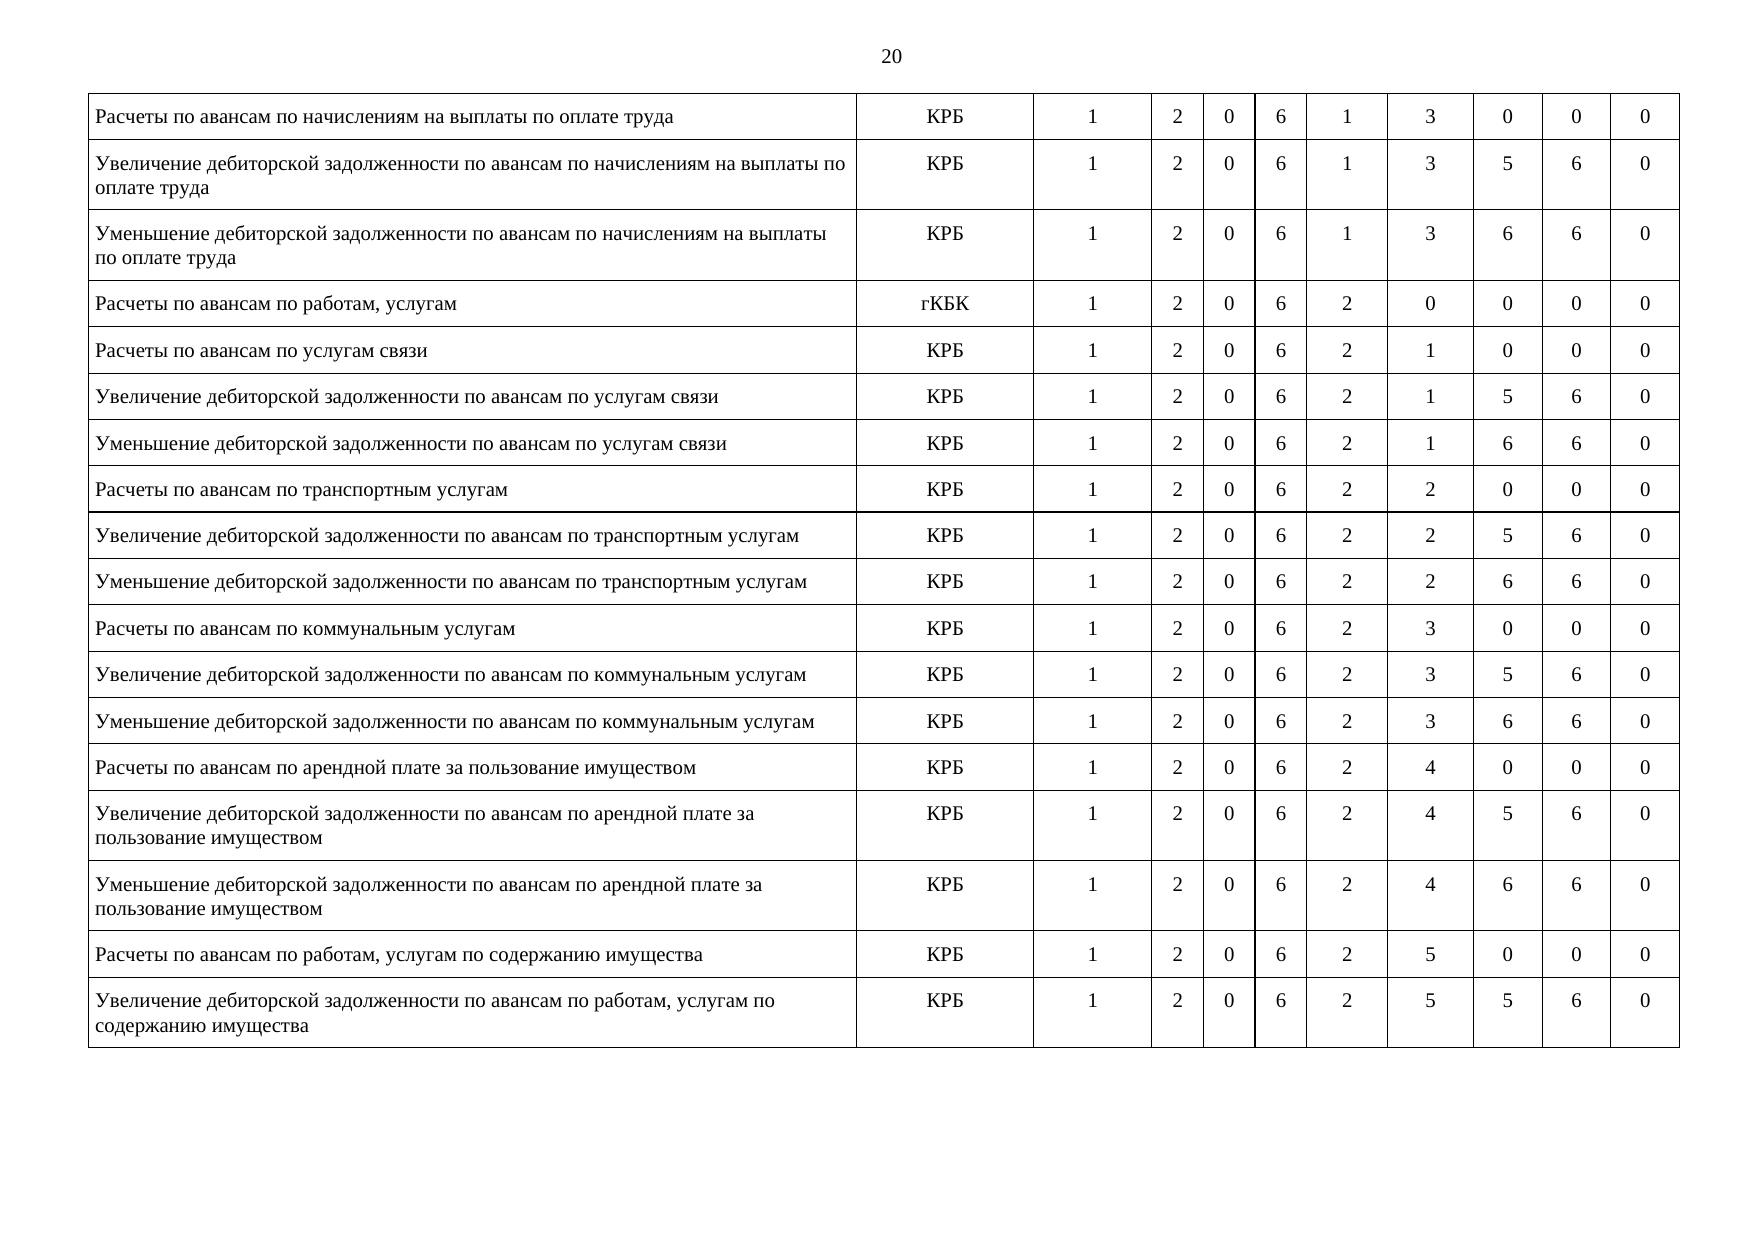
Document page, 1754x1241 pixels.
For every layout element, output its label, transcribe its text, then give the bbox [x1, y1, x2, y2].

table_cell 0 [1611, 931, 1679, 977]
table_cell 2 [1307, 374, 1387, 419]
table_cell 0 [1611, 327, 1679, 372]
table_cell 1 [1034, 327, 1151, 372]
table_cell 6 [1543, 861, 1610, 930]
table_cell 1 [1034, 94, 1151, 139]
table_cell 2 [1152, 605, 1203, 651]
table_cell 2 [1307, 559, 1387, 604]
table_cell 6 [1256, 559, 1306, 604]
table_cell 2 [1152, 466, 1203, 511]
table_cell 1 [1034, 978, 1151, 1047]
table_cell Расчеты по авансам по транспортным услугам [89, 466, 856, 511]
table_cell 2 [1152, 559, 1203, 604]
table_cell Увеличение дебиторской задолженности по авансам по коммунальным услугам [89, 652, 856, 697]
table_cell 3 [1388, 652, 1473, 697]
table_cell 1 [1034, 931, 1151, 977]
table_cell 0 [1204, 698, 1254, 743]
table_cell 2 [1307, 931, 1387, 977]
table_cell 6 [1256, 744, 1306, 789]
table_cell 0 [1204, 605, 1254, 651]
table_cell 2 [1388, 513, 1473, 558]
table_cell 2 [1152, 513, 1203, 558]
table_cell 1 [1388, 374, 1473, 419]
table_cell 2 [1152, 744, 1203, 789]
table_cell 0 [1611, 791, 1679, 860]
table_cell 5 [1474, 652, 1542, 697]
table_cell 0 [1204, 791, 1254, 860]
table_cell 1 [1034, 652, 1151, 697]
table_cell 6 [1256, 861, 1306, 930]
table_cell 1 [1388, 420, 1473, 465]
table_cell 0 [1543, 281, 1610, 326]
table_cell 0 [1543, 466, 1610, 511]
table_cell 0 [1611, 861, 1679, 930]
table_cell 3 [1388, 140, 1473, 209]
table_cell КРБ [857, 791, 1033, 860]
table_cell 0 [1204, 931, 1254, 977]
table_cell 2 [1307, 513, 1387, 558]
table_cell 6 [1256, 652, 1306, 697]
table_cell 6 [1256, 420, 1306, 465]
table_cell 0 [1204, 978, 1254, 1047]
table_cell 2 [1307, 420, 1387, 465]
table_cell 6 [1543, 791, 1610, 860]
table_cell 3 [1388, 94, 1473, 139]
table_cell Расчеты по авансам по услугам связи [89, 327, 856, 372]
table_cell Уменьшение дебиторской задолженности по авансам по арендной плате за пользование имуществом [89, 861, 856, 930]
table_cell 6 [1256, 140, 1306, 209]
table_cell КРБ [857, 374, 1033, 419]
table_cell 1 [1034, 420, 1151, 465]
table_cell 0 [1543, 605, 1610, 651]
table_cell 0 [1611, 978, 1679, 1047]
table_cell 2 [1152, 420, 1203, 465]
table_cell 0 [1611, 605, 1679, 651]
table_cell 4 [1388, 744, 1473, 789]
table_cell 2 [1307, 861, 1387, 930]
table_cell 2 [1152, 374, 1203, 419]
table_cell 6 [1256, 466, 1306, 511]
table_cell 0 [1204, 652, 1254, 697]
table_cell 2 [1152, 281, 1203, 326]
table_cell гКБК [857, 281, 1033, 326]
table_cell 2 [1388, 466, 1473, 511]
table_cell 6 [1256, 605, 1306, 651]
table_cell 2 [1152, 931, 1203, 977]
table_cell 2 [1307, 978, 1387, 1047]
table_cell 0 [1388, 281, 1473, 326]
table_cell 1 [1034, 281, 1151, 326]
table_cell КРБ [857, 559, 1033, 604]
table_cell 0 [1204, 513, 1254, 558]
table_cell 6 [1474, 559, 1542, 604]
table_cell Расчеты по авансам по начислениям на выплаты по оплате труда [89, 94, 856, 139]
table_cell 0 [1204, 744, 1254, 789]
table_cell КРБ [857, 744, 1033, 789]
table_cell КРБ [857, 513, 1033, 558]
table_cell 0 [1204, 559, 1254, 604]
table_cell 0 [1474, 605, 1542, 651]
table_cell 5 [1474, 978, 1542, 1047]
table_cell 6 [1256, 374, 1306, 419]
table_cell 6 [1256, 210, 1306, 280]
table_cell Увеличение дебиторской задолженности по авансам по начислениям на выплаты по оплате труда [89, 140, 856, 209]
table_cell 0 [1474, 327, 1542, 372]
table_cell 6 [1543, 374, 1610, 419]
table_cell 0 [1611, 744, 1679, 789]
table_cell 6 [1256, 698, 1306, 743]
table_cell 1 [1307, 94, 1387, 139]
table_cell 5 [1388, 978, 1473, 1047]
table_cell КРБ [857, 978, 1033, 1047]
table_cell Увеличение дебиторской задолженности по авансам по транспортным услугам [89, 513, 856, 558]
table_cell 2 [1307, 327, 1387, 372]
table_cell КРБ [857, 652, 1033, 697]
table_cell 6 [1474, 210, 1542, 280]
table_cell 6 [1256, 327, 1306, 372]
table_cell 6 [1543, 420, 1610, 465]
table_cell КРБ [857, 94, 1033, 139]
table_cell 5 [1388, 931, 1473, 977]
table_cell 2 [1152, 978, 1203, 1047]
table_cell 0 [1611, 513, 1679, 558]
table_cell КРБ [857, 210, 1033, 280]
table_cell Расчеты по авансам по коммунальным услугам [89, 605, 856, 651]
table_cell 2 [1307, 698, 1387, 743]
table_cell 0 [1204, 420, 1254, 465]
table_cell 1 [1034, 791, 1151, 860]
table_cell 1 [1034, 140, 1151, 209]
table_cell 5 [1474, 513, 1542, 558]
table_cell 2 [1152, 94, 1203, 139]
table_cell 0 [1611, 210, 1679, 280]
table_cell 0 [1204, 94, 1254, 139]
table_cell 0 [1611, 466, 1679, 511]
table_cell 6 [1256, 791, 1306, 860]
table_cell 6 [1543, 210, 1610, 280]
table_cell 4 [1388, 791, 1473, 860]
table_cell 0 [1474, 466, 1542, 511]
table_cell 0 [1474, 744, 1542, 789]
table_cell 6 [1256, 931, 1306, 977]
table_cell 0 [1474, 931, 1542, 977]
table_cell 6 [1256, 513, 1306, 558]
table_cell Расчеты по авансам по работам, услугам по содержанию имущества [89, 931, 856, 977]
table_cell 0 [1543, 744, 1610, 789]
table_cell 2 [1152, 861, 1203, 930]
table_cell 1 [1307, 210, 1387, 280]
table_cell 0 [1543, 931, 1610, 977]
table_cell 0 [1204, 281, 1254, 326]
table_cell 0 [1204, 140, 1254, 209]
table_cell 0 [1204, 861, 1254, 930]
table_cell 2 [1152, 698, 1203, 743]
table_cell 0 [1204, 374, 1254, 419]
table_cell Расчеты по авансам по работам, услугам [89, 281, 856, 326]
table_cell 0 [1611, 652, 1679, 697]
table_cell 4 [1388, 861, 1473, 930]
table_cell 3 [1388, 210, 1473, 280]
table_cell КРБ [857, 327, 1033, 372]
table_cell 6 [1474, 861, 1542, 930]
table_cell 6 [1543, 978, 1610, 1047]
table_cell КРБ [857, 140, 1033, 209]
table_cell 2 [1388, 559, 1473, 604]
table_cell 2 [1307, 652, 1387, 697]
table_cell 2 [1307, 744, 1387, 789]
table_cell 1 [1034, 466, 1151, 511]
table_cell 2 [1307, 791, 1387, 860]
table_cell 1 [1307, 140, 1387, 209]
table_cell 1 [1034, 210, 1151, 280]
table_cell Уменьшение дебиторской задолженности по авансам по транспортным услугам [89, 559, 856, 604]
table_cell 1 [1034, 861, 1151, 930]
table_cell 6 [1543, 698, 1610, 743]
table_cell 5 [1474, 374, 1542, 419]
table_cell 0 [1543, 94, 1610, 139]
table_cell 6 [1256, 281, 1306, 326]
table_cell 6 [1543, 140, 1610, 209]
table_cell 0 [1611, 374, 1679, 419]
table_cell 0 [1204, 210, 1254, 280]
table_cell Уменьшение дебиторской задолженности по авансам по коммунальным услугам [89, 698, 856, 743]
table_cell 1 [1034, 374, 1151, 419]
table_cell 5 [1474, 140, 1542, 209]
table_cell 0 [1474, 94, 1542, 139]
table_cell 0 [1611, 698, 1679, 743]
table_cell Уменьшение дебиторской задолженности по авансам по услугам связи [89, 420, 856, 465]
table_cell 0 [1611, 559, 1679, 604]
table_cell 0 [1611, 420, 1679, 465]
table_cell 0 [1543, 327, 1610, 372]
table_cell 1 [1034, 698, 1151, 743]
table_cell 2 [1152, 652, 1203, 697]
table_cell 0 [1611, 140, 1679, 209]
table_cell Увеличение дебиторской задолженности по авансам по арендной плате за пользование имуществом [89, 791, 856, 860]
table_cell 2 [1307, 281, 1387, 326]
table_cell Расчеты по авансам по арендной плате за пользование имуществом [89, 744, 856, 789]
table_cell 2 [1307, 605, 1387, 651]
table_cell 6 [1543, 559, 1610, 604]
table_cell 6 [1256, 978, 1306, 1047]
table_cell 2 [1307, 466, 1387, 511]
table_cell 6 [1543, 513, 1610, 558]
table_cell 2 [1152, 210, 1203, 280]
table_cell 3 [1388, 605, 1473, 651]
table_cell КРБ [857, 420, 1033, 465]
table_cell 2 [1152, 140, 1203, 209]
table_cell 6 [1474, 420, 1542, 465]
table_cell 2 [1152, 327, 1203, 372]
table_cell 1 [1034, 559, 1151, 604]
table_cell КРБ [857, 605, 1033, 651]
table_cell 0 [1474, 281, 1542, 326]
table_cell 3 [1388, 698, 1473, 743]
table_cell КРБ [857, 466, 1033, 511]
table_cell 0 [1611, 281, 1679, 326]
table_cell 1 [1034, 744, 1151, 789]
table_cell 0 [1611, 94, 1679, 139]
table_cell 0 [1204, 327, 1254, 372]
table_cell КРБ [857, 931, 1033, 977]
table_cell Уменьшение дебиторской задолженности по авансам по начислениям на выплаты по оплате труда [89, 210, 856, 280]
table_cell 2 [1152, 791, 1203, 860]
table_cell 6 [1543, 652, 1610, 697]
table_cell 5 [1474, 791, 1542, 860]
table_cell Увеличение дебиторской задолженности по авансам по услугам связи [89, 374, 856, 419]
table_cell 1 [1388, 327, 1473, 372]
table_cell 6 [1474, 698, 1542, 743]
table_cell КРБ [857, 698, 1033, 743]
table_cell 0 [1204, 466, 1254, 511]
table_cell Увеличение дебиторской задолженности по авансам по работам, услугам по содержанию имущества [89, 978, 856, 1047]
table_cell 1 [1034, 605, 1151, 651]
table_cell КРБ [857, 861, 1033, 930]
table_cell 6 [1256, 94, 1306, 139]
table_cell 1 [1034, 513, 1151, 558]
